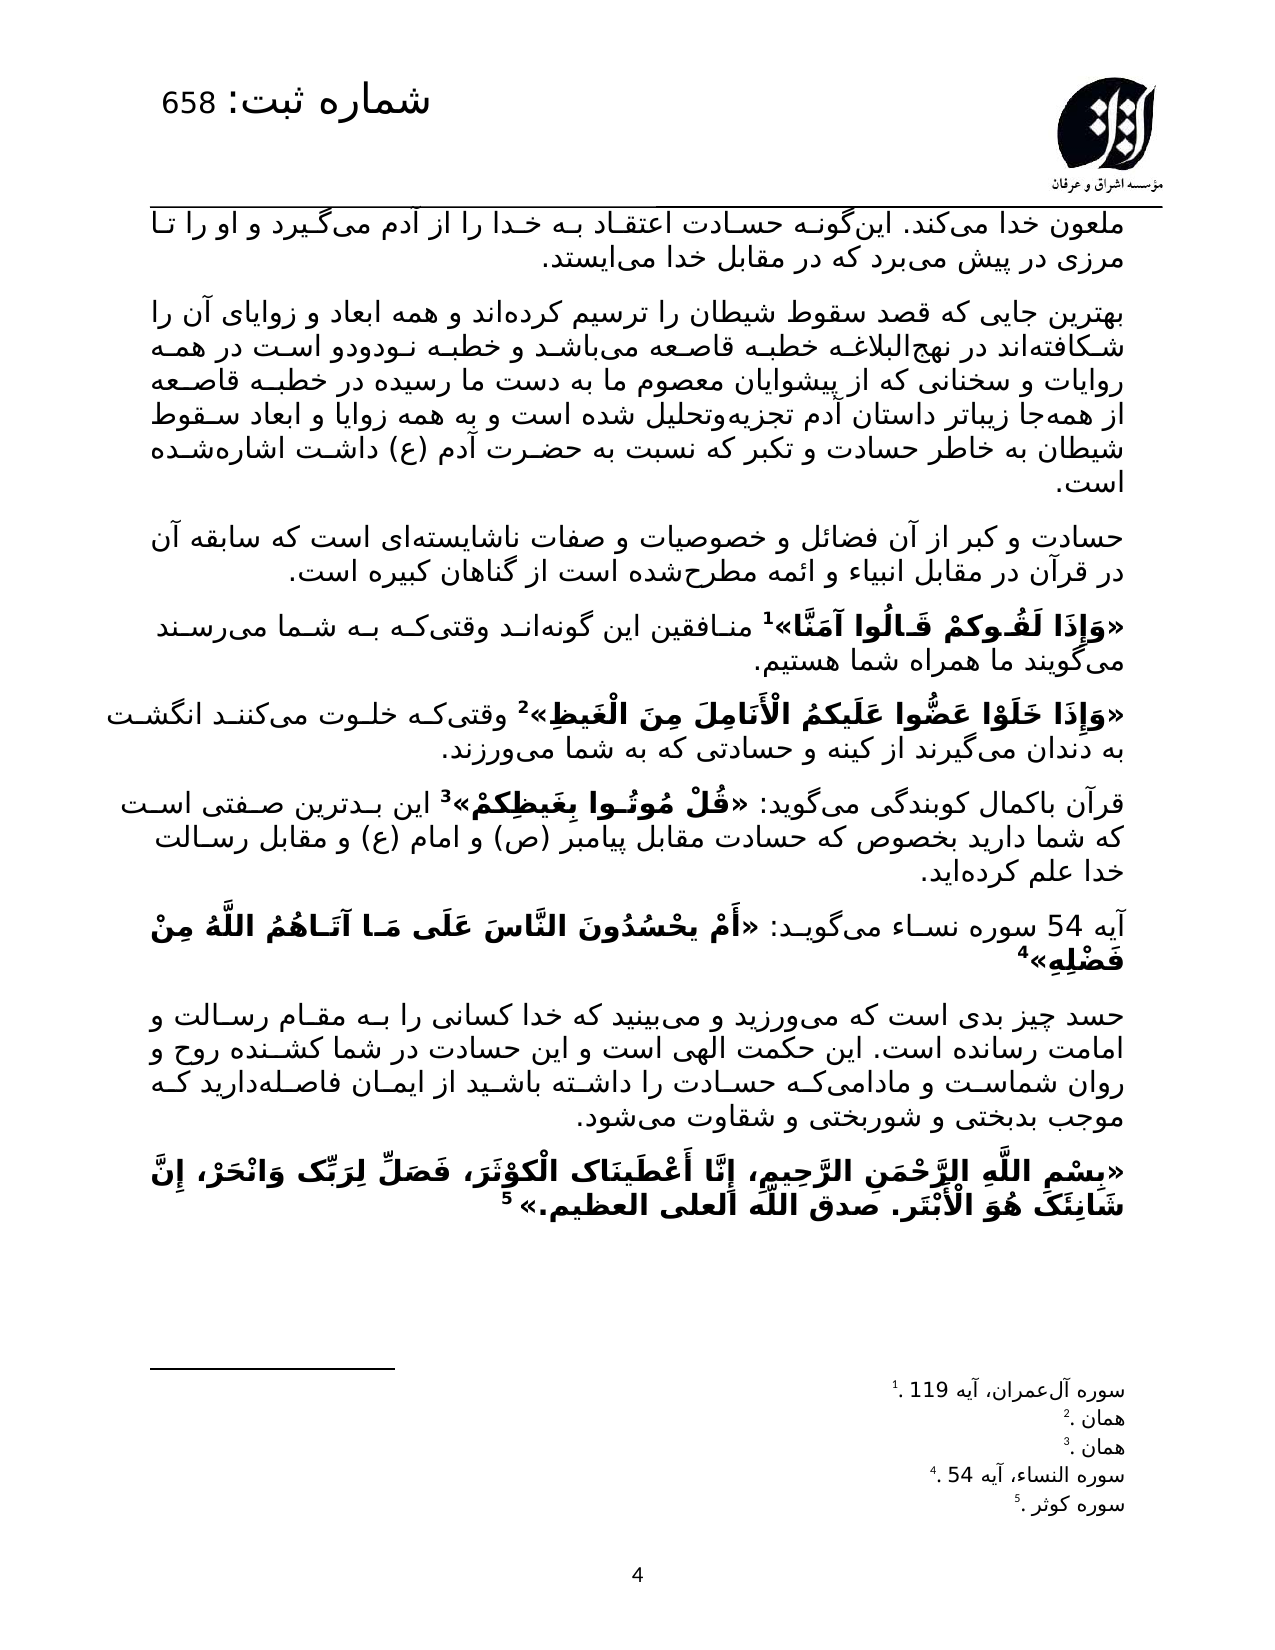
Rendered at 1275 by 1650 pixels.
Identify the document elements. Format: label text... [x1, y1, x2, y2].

text حسادت و کبر از آن فضائل و خصوصیات و صفات ناشایسته‌ای است که سابقه آن در قرآن در مقابل انبیاء و ائمه مطرح‌شده است از گناهان کبیره است. [150, 520, 1125, 588]
text «بِسْمِ اللَّهِ الرَّحْمَنِ الرَّحِیمِ، إِنَّا أَعْطَینَاک الْکوْثَرَ، فَصَلِّ لِرَبِّک وَانْحَرْ، إِنَّ شَانِئَک هُوَ الْأَبْتَر. صدق اللّه العلی العظیم.» [150, 1154, 1125, 1222]
text بهترین جایی که قصد سقوط شیطان را ترسیم کرده‌اند و همه ابعاد و زوایای آن را شکافته‌اند در نهج‌البلاغه خطبه قاصعه می‌باشد و خطبه نودودو است در همه روایات و سخنانی که از پیشوایان معصوم ما به دست ما رسیده در خطبه قاصعه از همه‌جا زیباتر داستان آدم تجزیه‌وتحلیل شده است و به همه زوایا و ابعاد سقوط شیطان به خاطر حسادت و تکبر که نسبت به حضرت آدم (ع) داشت اشاره‌شده است. [150, 296, 1125, 499]
picture [1048, 76, 1164, 194]
text حسد چیز بدی است که می‌ورزید و می‌بینید که خدا کسانی را به مقام رسالت و امامت رسانده است. این حکمت الهی است و این حسادت در شما کشنده روح و روان شماست و مادامی‌که حسادت را داشته باشید از ایمان فاصله‌دارید که موجب بدبختی و شوربختی و شقاوت می‌شود. [150, 998, 1125, 1134]
text قرآن باکمال کوبندگی می‌گوید: «قُلْ مُوتُوا بِغَیظِکمْ» این بدترین صفتی است که شما دارید بخصوص که حسادت مقابل پیامبر (ص) و امام (ع) و مقابل رسالت خدا علم کرده‌اید. [150, 786, 1125, 888]
text «وَإِذَا لَقُوکمْ قَالُوا آمَنَّا» منافقین این گونه‌اند وقتی‌که به شما می‌رسند می‌گویند ما همراه شما هستیم. [150, 609, 1125, 677]
text آیه 54 سوره نساء می‌گوید: «أَمْ یحْسُدُونَ النَّاسَ عَلَی مَا آتَاهُمُ اللَّهُ مِنْ فَضْلِهِ» [150, 909, 1125, 977]
text «وَإِذَا خَلَوْا عَضُّوا عَلَیکمُ الْأَنَامِلَ مِنَ الْغَیظِ» وقتی‌که خلوت می‌کنند انگشت به دندان می‌گیرند از کینه و حسادتی که به شما می‌ورزند. [150, 698, 1125, 766]
